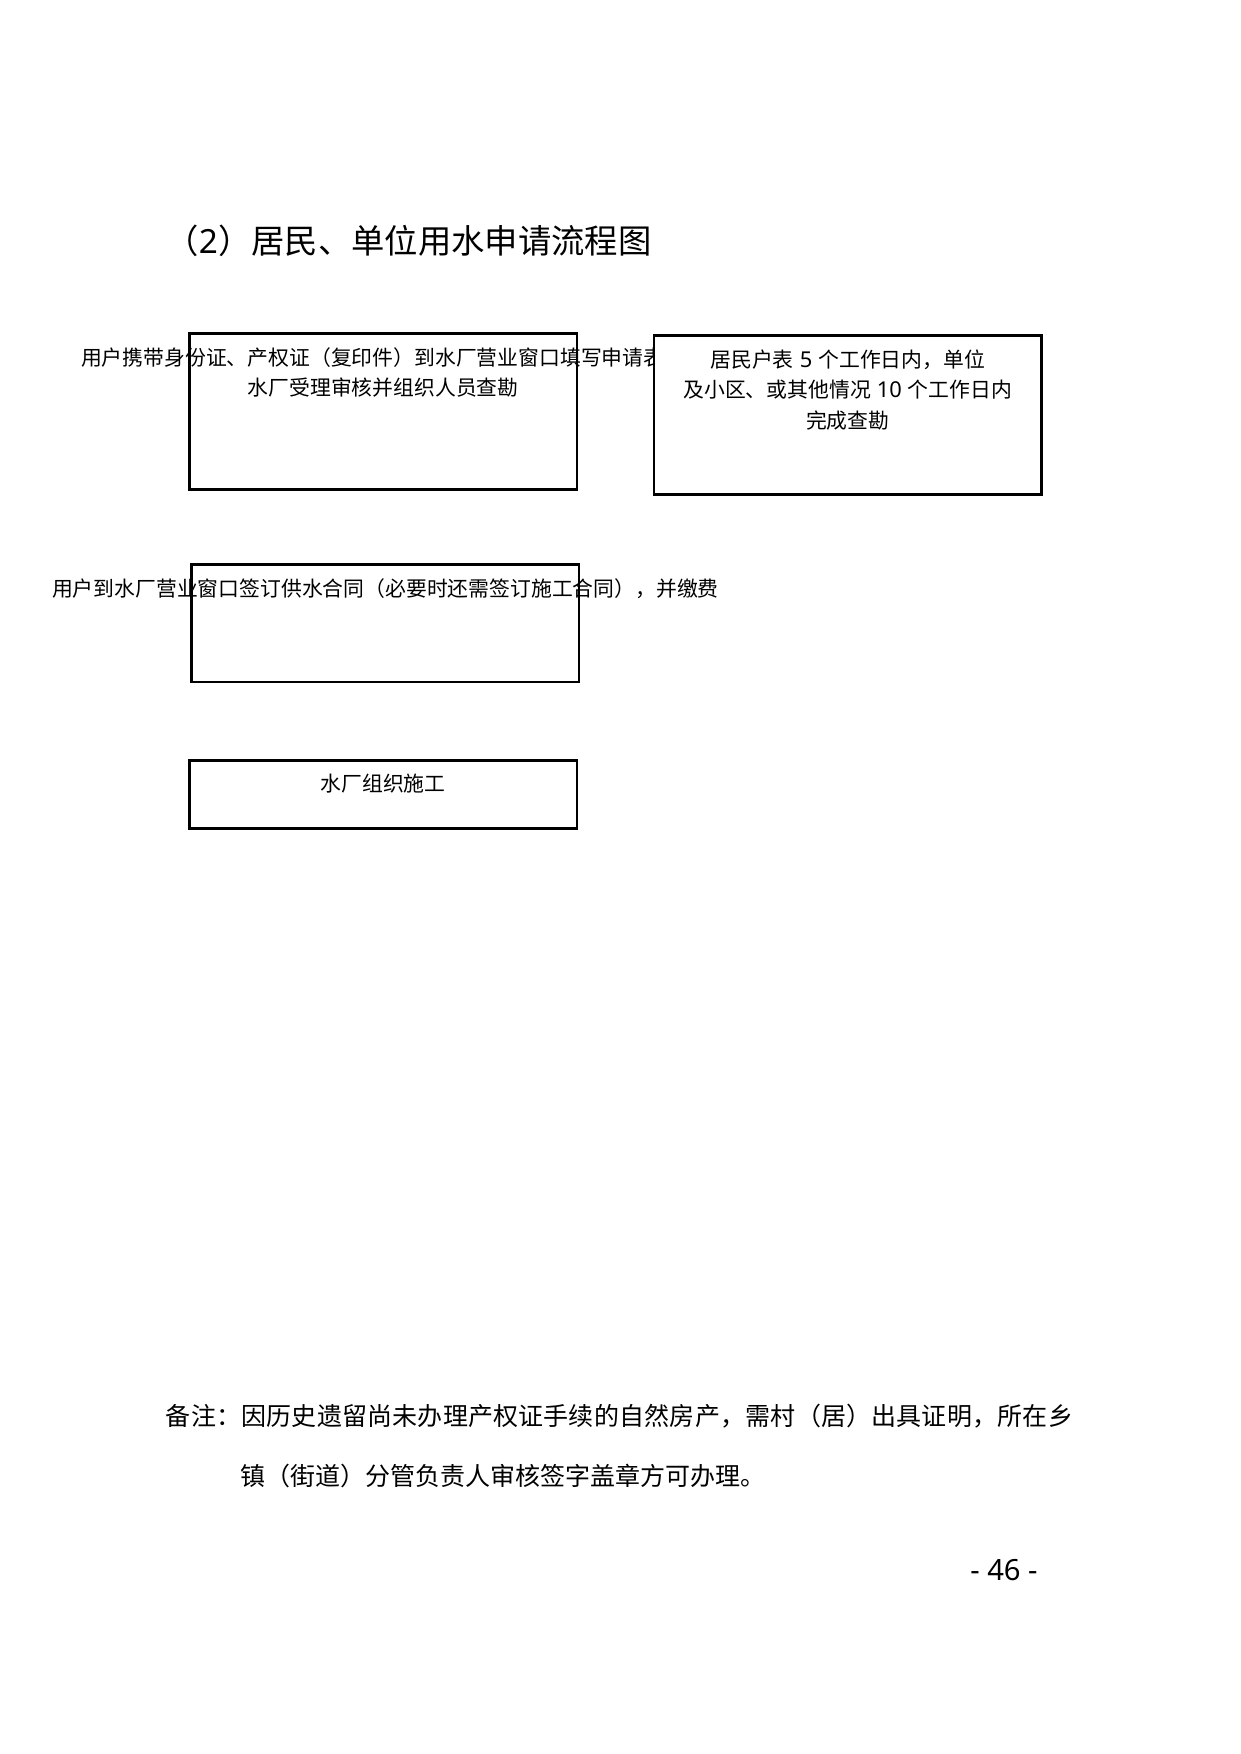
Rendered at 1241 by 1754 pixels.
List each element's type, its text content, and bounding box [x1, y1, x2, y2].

text （2）居民、单位用水申请流程图 [165, 208, 1075, 269]
text 备注：因历史遗留尚未办理产权证手续的自然房产，需村（居）出具证明，所在乡镇（街道）分管负责人审核签字盖章方可办理。 [166, 1384, 1075, 1505]
